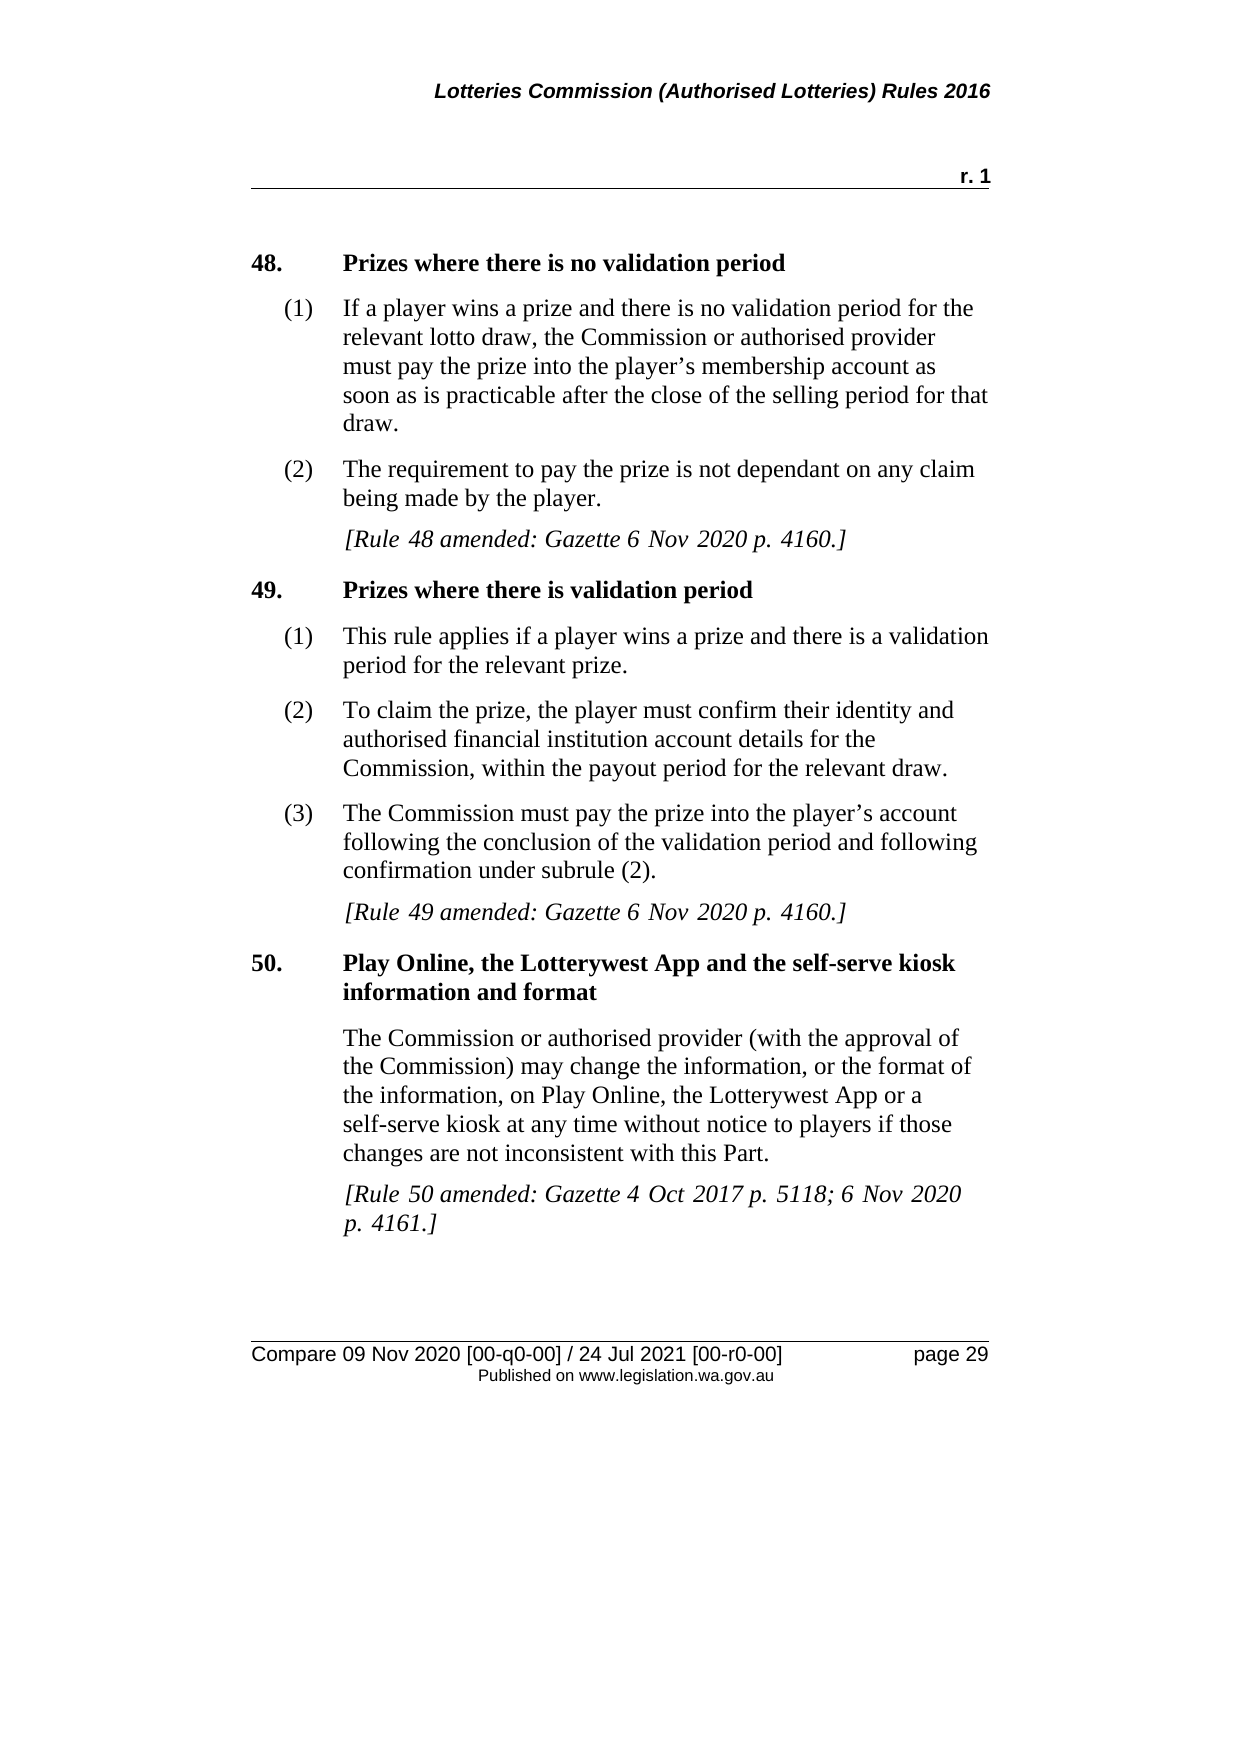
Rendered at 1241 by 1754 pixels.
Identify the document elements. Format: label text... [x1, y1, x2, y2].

text (3) The Commission must pay the prize into the player’s account following the conclusion of the validation period and following confirmation under subrule (2). [251, 798, 989, 884]
subtitle 49. Prizes where there is validation period [251, 576, 989, 604]
subtitle 48. Prizes where there is no validation period [251, 248, 989, 277]
text The Commission or authorised provider (with the approval of the Commission) may change the information, or the format of the information, on Play Online, the Lotterywest App or a self-serve kiosk at any time without notice to players if those changes are not inconsistent with this Part. [251, 1023, 989, 1166]
text [Rule 50 amended: Gazette 4 Oct 2017 p. 5118; 6 Nov 2020 p. 4161.] [251, 1179, 989, 1236]
text (1) This rule applies if a player wins a prize and there is a validation period for the relevant prize. [251, 621, 989, 678]
text (2) The requirement to pay the prize is not dependant on any claim being made by the player. [251, 454, 989, 511]
text [Rule 49 amended: Gazette 6 Nov 2020 p. 4160.] [251, 897, 989, 926]
text (2) To claim the prize, the player must confirm their identity and authorised financial institution account details for the Commission, within the payout period for the relevant draw. [251, 695, 989, 781]
text (1) If a player wins a prize and there is no validation period for the relevant lotto draw, the Commission or authorised provider must pay the prize into the player’s membership account as soon as is practicable after the close of the selling period for that draw. [251, 293, 989, 437]
subtitle 50. Play Online, the Lotterywest App and the self-serve kiosk information and format [251, 948, 989, 1006]
text [Rule 48 amended: Gazette 6 Nov 2020 p. 4160.] [251, 524, 989, 553]
